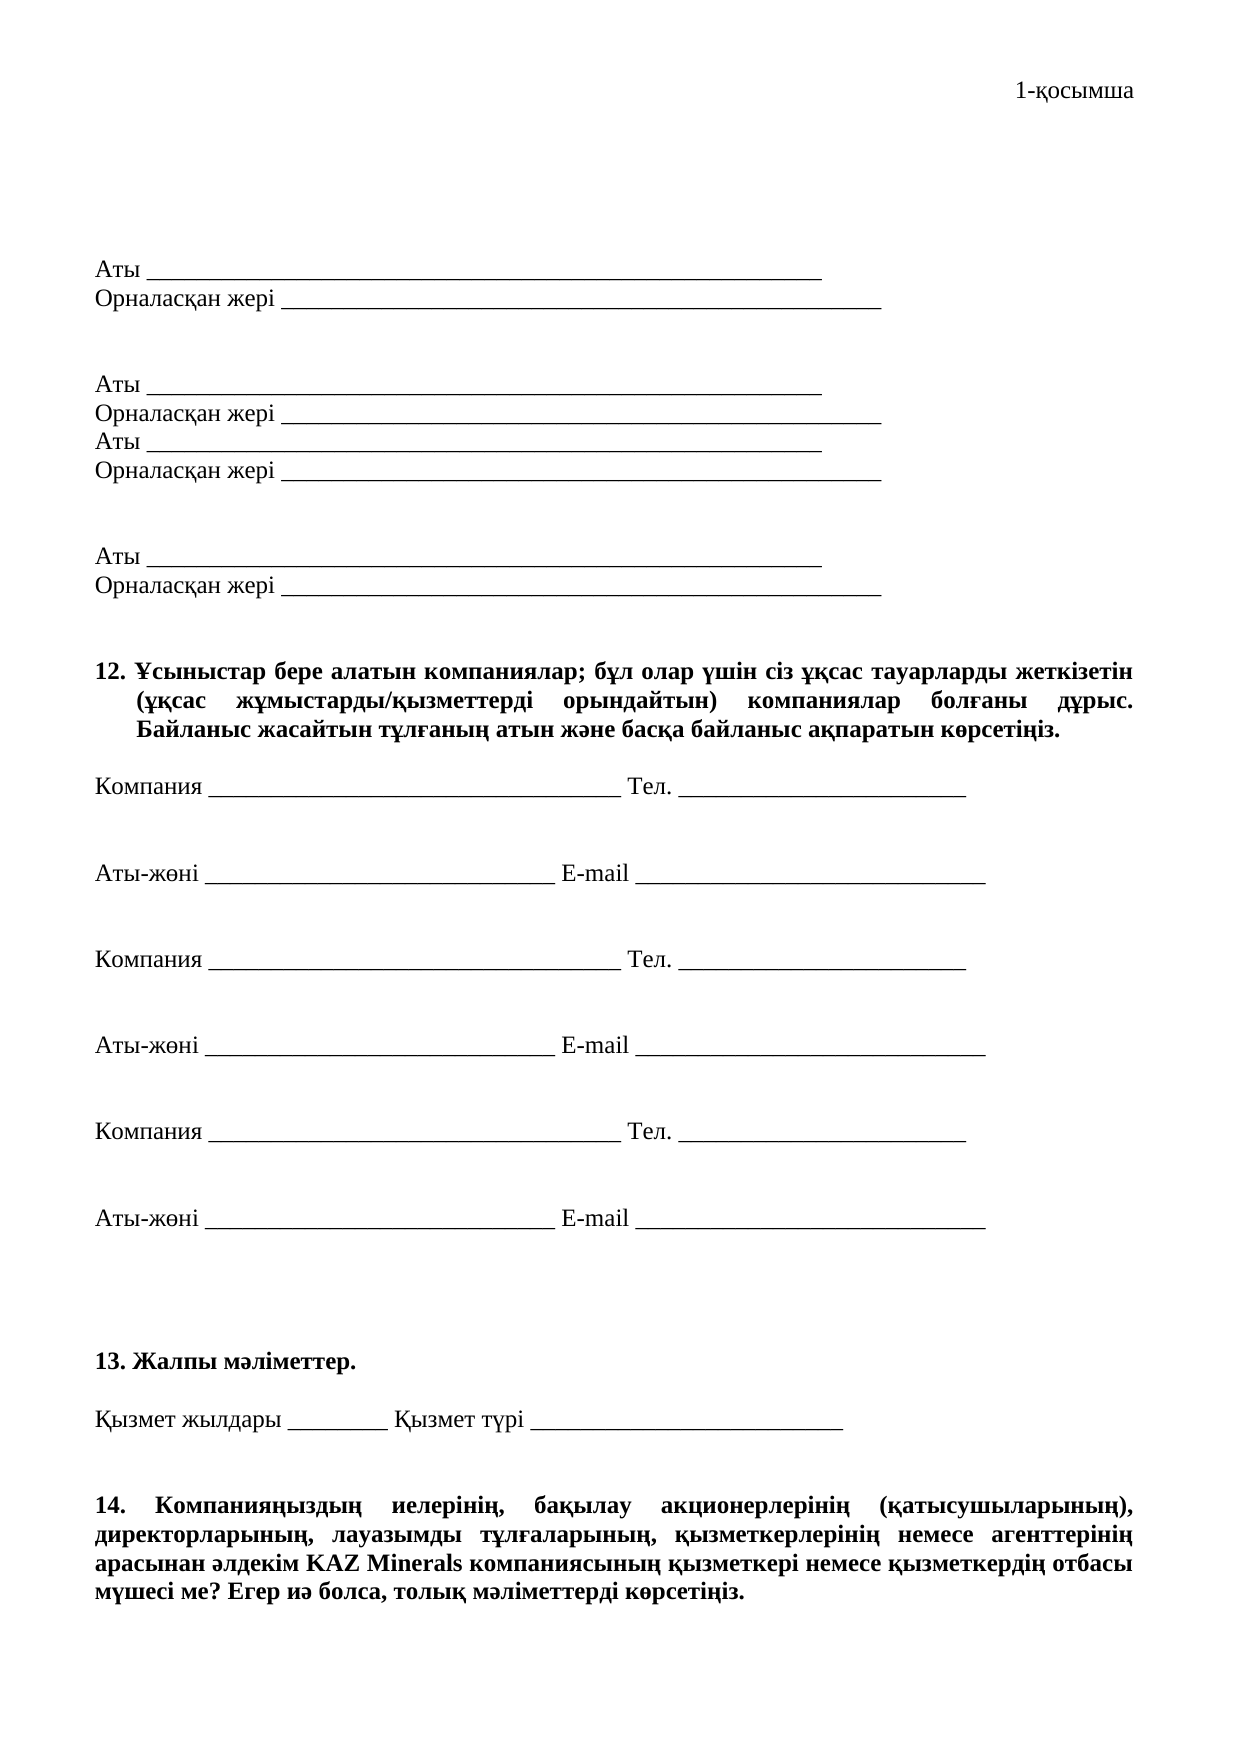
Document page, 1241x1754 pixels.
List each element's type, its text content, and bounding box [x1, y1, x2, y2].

text 14. Компанияңыздың иелерінің, бақылау акционерлерінің (қатысушыларының), директорларының, лауазымды тұлғаларының, қызметкерлерінің немесе агенттерінің арасынан әлдекім KAZ Minerals компаниясының қызметкері немесе қызметкердің отбасы мүшесі ме? Егер иә болса, толық мәліметтерді көрсетіңіз. [94, 1490, 1134, 1605]
text Қызмет жылдары ________ Қызмет түрі _________________________ [94, 1404, 1134, 1433]
text Компания _________________________________ Тел. _______________________ [94, 771, 1134, 800]
text 13. Жалпы мәліметтер. [94, 1346, 1134, 1375]
text Аты ______________________________________________________ Орналасқан жері ________________________________________________ [94, 254, 1134, 311]
text Аты-жөні ____________________________ E-mail ____________________________ [94, 858, 1134, 886]
text Аты-жөні ____________________________ E-mail ____________________________ [94, 1203, 1134, 1231]
text Аты ______________________________________________________ Орналасқан жері ________________________________________________ [94, 541, 1134, 599]
text Компания _________________________________ Тел. _______________________ [94, 1116, 1134, 1145]
text 12. Ұсыныстар бере алатын компаниялар; бұл олар үшін сіз ұқсас тауарларды жеткізетін (ұқсас жұмыстарды/қызметтерді орындайтын) компаниялар болғаны дұрыс. Байланыс жасайтын тұлғаның атын және басқа байланыс ақпаратын көрсетіңіз. [94, 656, 1134, 743]
text Аты ______________________________________________________ Орналасқан жері ________________________________________________ [94, 369, 1134, 426]
text Компания _________________________________ Тел. _______________________ [94, 944, 1134, 973]
text Аты ______________________________________________________ Орналасқан жері ________________________________________________ [94, 426, 1134, 484]
text Аты-жөні ____________________________ E-mail ____________________________ [94, 1030, 1134, 1059]
